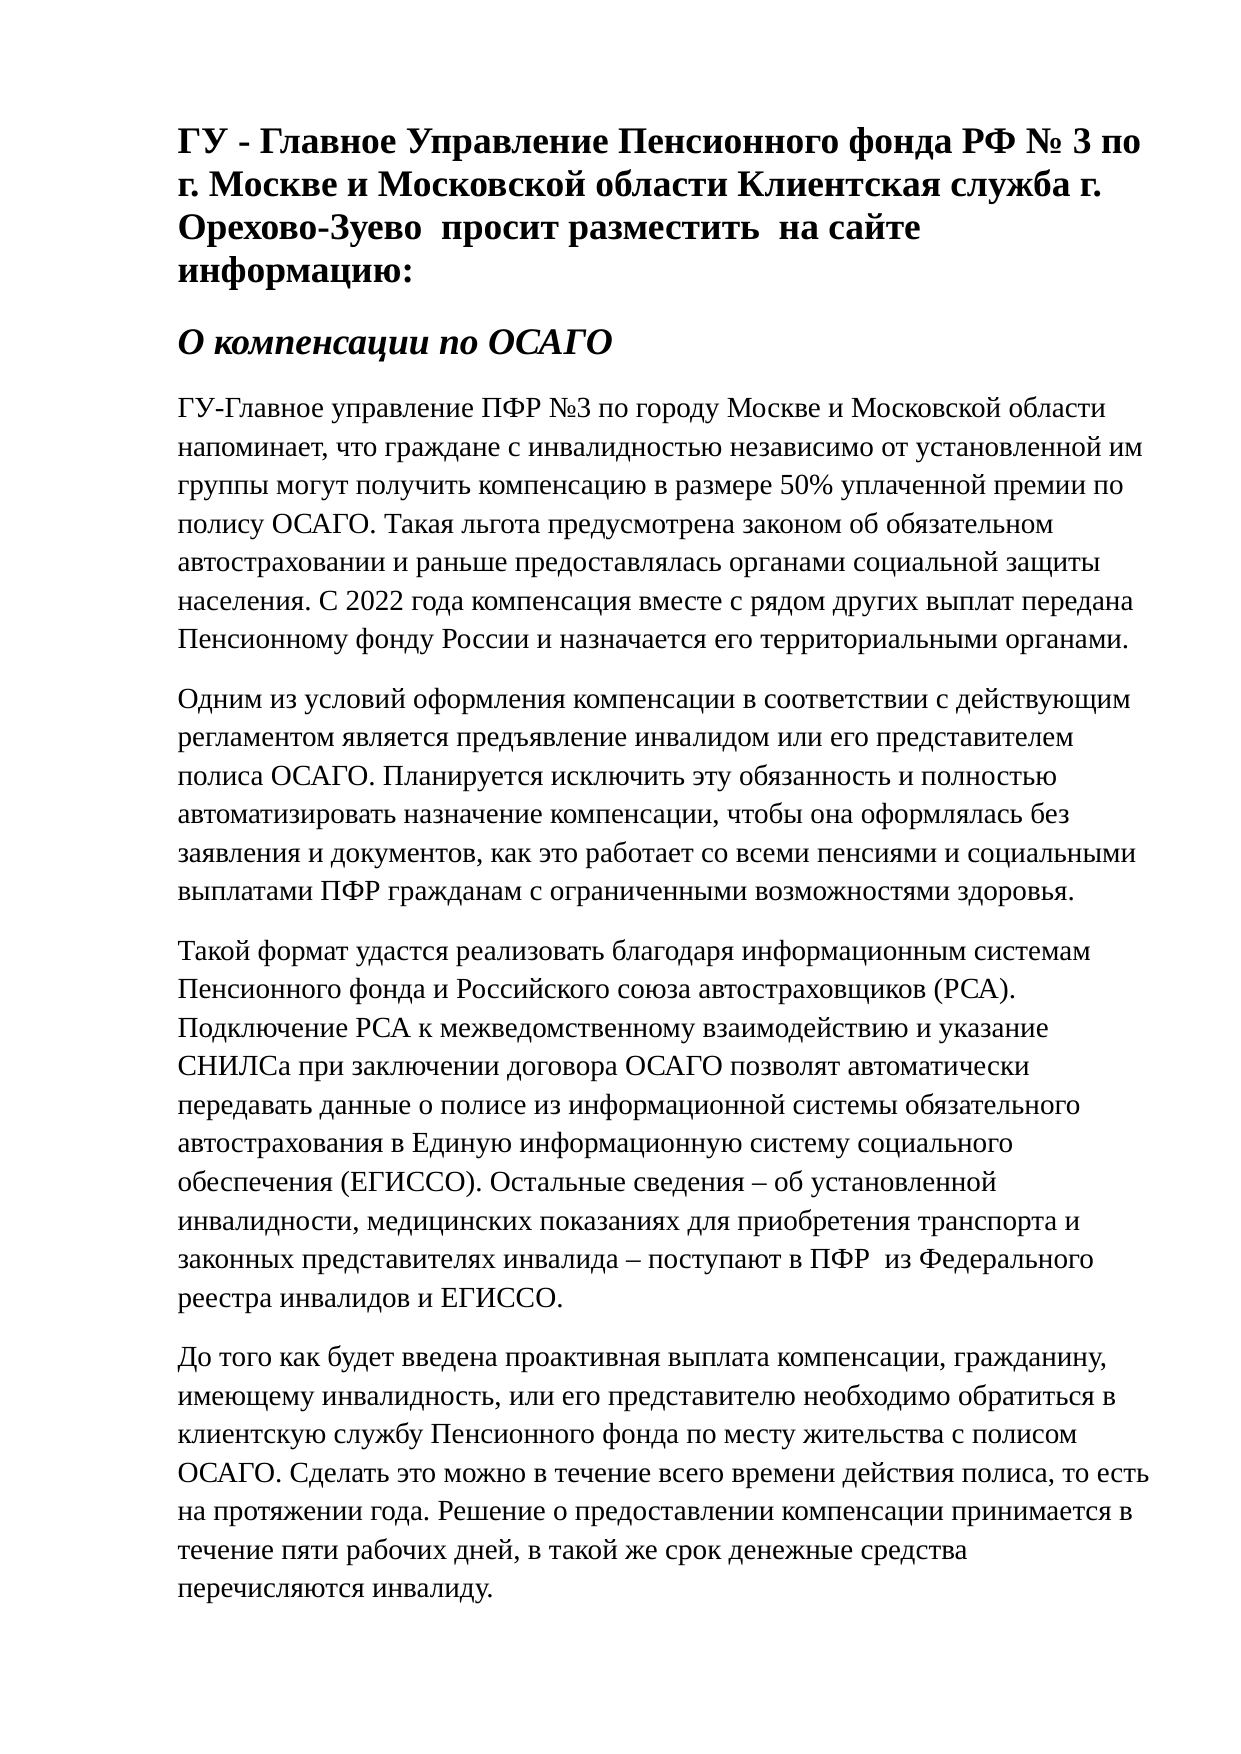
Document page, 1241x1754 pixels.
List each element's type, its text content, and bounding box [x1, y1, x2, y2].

text До того как будет введена проактивная выплата компенсации, гражданину, имеющему инвалидность, или его представителю необходимо обратиться в клиентскую службу Пенсионного фонда по месту жительства с полисом ОСАГО. Сделать это можно в течение всего времени действия полиса, то есть на протяжении года. Решение о предоставлении компенсации принимается в течение пяти рабочих дней, в такой же срок денежные средства перечисляются инвалиду. [177, 1339, 1152, 1604]
text ГУ-Главное управление ПФР №3 по городу Москве и Московской области напоминает, что граждане с инвалидностью независимо от установленной им группы могут получить компенсацию в размере 50% уплаченной премии по полису ОСАГО. Такая льгота предусмотрена законом об обязательном автостраховании и раньше предоставлялась органами социальной защиты населения. С 2022 года компенсация вместе с рядом других выплат передана Пенсионному фонду России и назначается его территориальными органами. [177, 390, 1152, 655]
text О компенсации по ОСАГО [177, 320, 1152, 363]
text Такой формат удастся реализовать благодаря информационным системам Пенсионного фонда и Российского союза автостраховщиков (РСА). Подключение РСА к межведомственному взаимодействию и указание СНИЛСа при заключении договора ОСАГО позволят автоматически передавать данные о полисе из информационной системы обязательного автострахования в Единую информационную систему социального обеспечения (ЕГИССО). Остальные сведения – об установленной инвалидности, медицинских показаниях для приобретения транспорта и законных представителях инвалида – поступают в ПФР из Федерального реестра инвалидов и ЕГИССО. [177, 933, 1152, 1313]
text Одним из условий оформления компенсации в соответствии с действующим регламентом является предъявление инвалидом или его представителем полиса ОСАГО. Планируется исключить эту обязанность и полностью автоматизировать назначение компенсации, чтобы она оформлялась без заявления и документов, как это работает со всеми пенсиями и социальными выплатами ПФР гражданам с ограниченными возможностями здоровья. [177, 681, 1152, 907]
text ГУ - Главное Управление Пенсионного фонда РФ № 3 по г. Москве и Московской области Клиентская служба г. Орехово-Зуево просит разместить на сайте информацию: [177, 118, 1152, 291]
